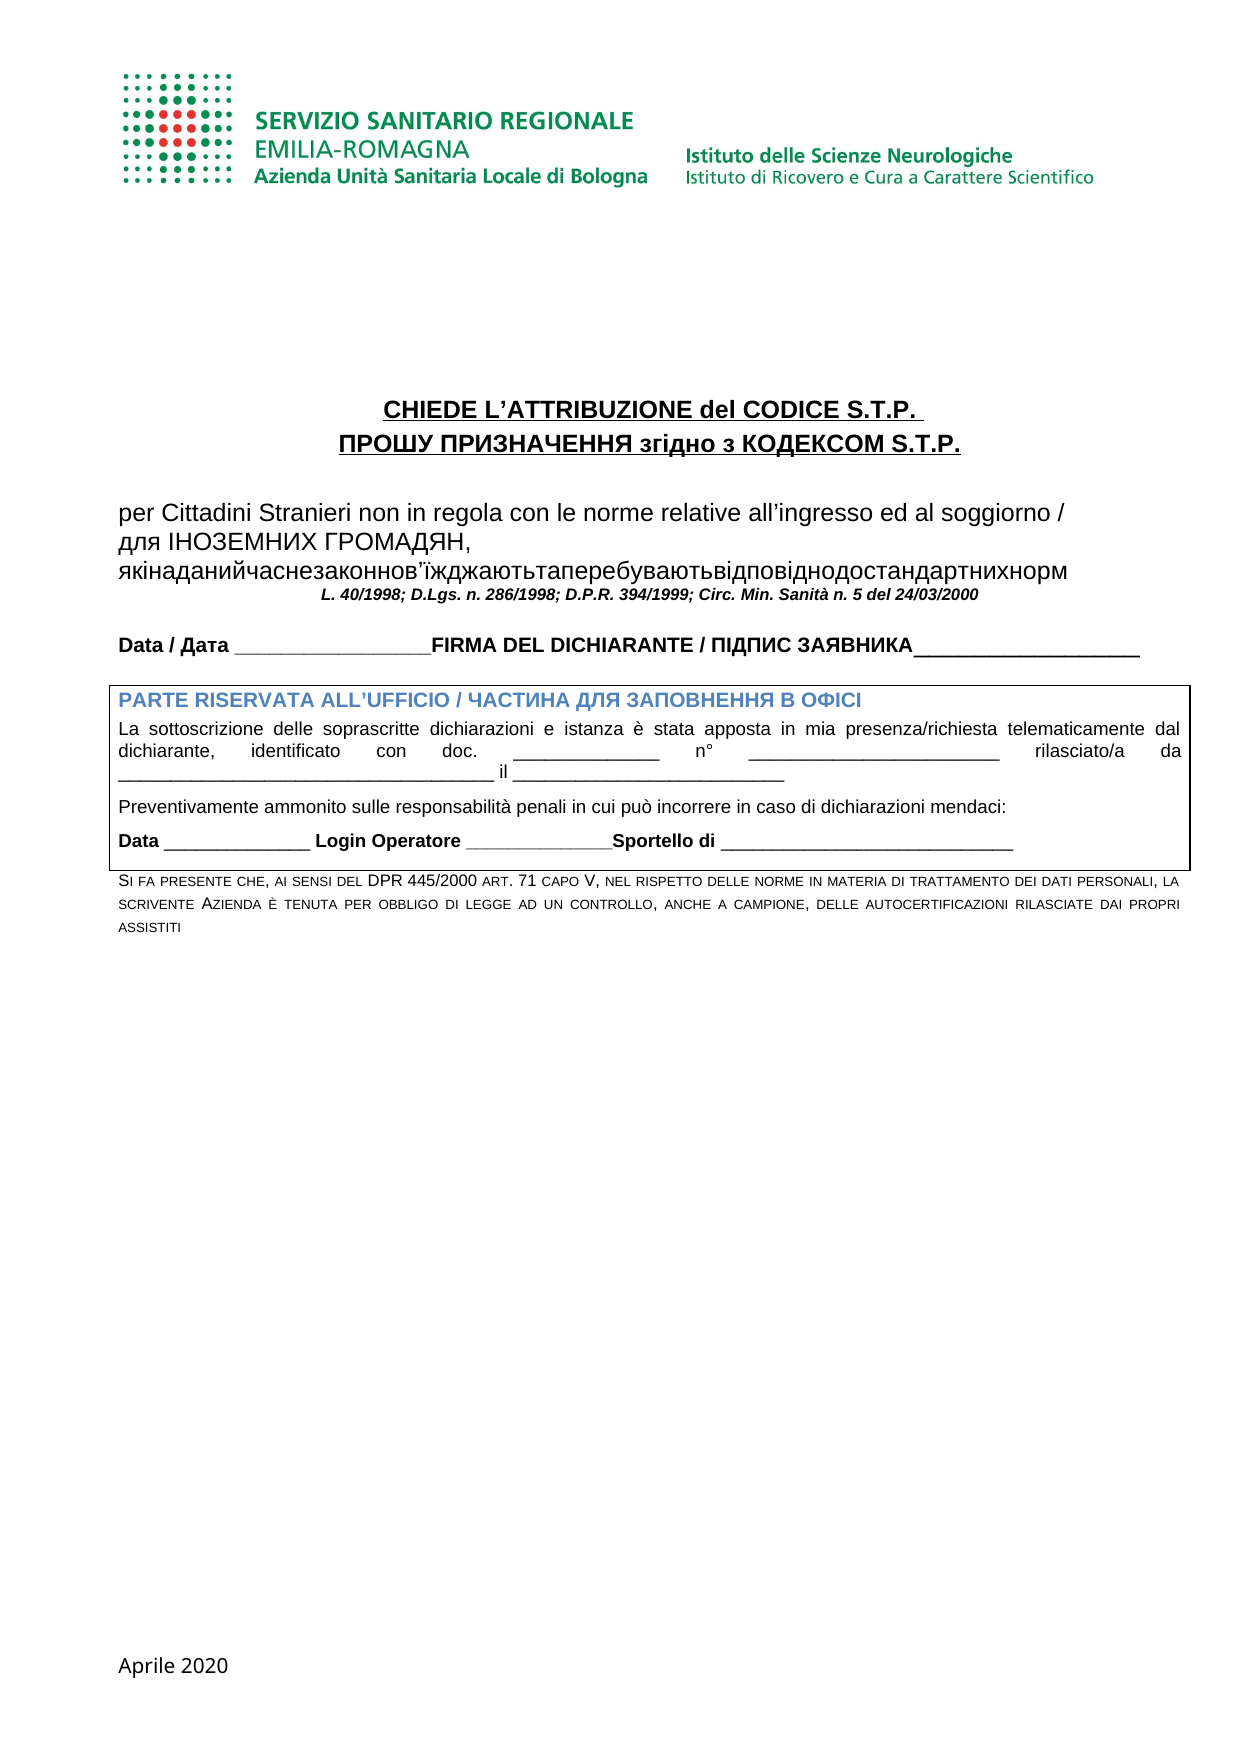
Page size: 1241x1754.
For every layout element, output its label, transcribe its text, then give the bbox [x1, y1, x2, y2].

text Data ______________ Login Operatore ______________Sportello di ____________________________ [110, 826, 1189, 870]
text La sottoscrizione delle soprascritte dichiarazioni e istanza è stata apposta in mia presenza/richiesta telematicamente dal dichiarante, identificato con doc. ______________ n° ________________________ rilasciato/a da ____________________________________ il __________________________ [110, 715, 1189, 783]
text Preventivamente ammonito sulle responsabilità penali in cui può incorrere in caso di dichiarazioni mendaci: [110, 792, 1189, 817]
text L. 40/1998; D.Lgs. n. 286/1998; D.P.R. 394/1999; Circ. Min. Sanità n. 5 del 24/03/2000 [118, 584, 1181, 604]
text Si fa presente che, ai sensi del DPR 445/2000 art. 71 capo V, nel rispetto delle norme in materia di trattamento dei dati personali, la scrivente Azienda è tenuta per obbligo di legge ad un controllo, anche a campione, delle autocertificazioni rilasciate dai propri assistiti [118, 871, 1181, 936]
text для ІНОЗЕМНИХ ГРОМАДЯН, якінаданийчаснезаконнов’їжджаютьтаперебуваютьвідповіднодостандартнихнорм [118, 527, 1181, 584]
text ПРОШУ ПРИЗНАЧЕННЯ згідно з КОДЕКСОМ S.T.P. [118, 429, 1181, 458]
picture [118, 73, 1098, 188]
text Data / Дата _________________FIRMA DEL DICHIARANTE / ПІДПИС ЗАЯВНИКА_______________ [118, 627, 1181, 658]
text CHIEDE L’ATTRIBUZIONE del CODICE S.T.P. [118, 395, 1181, 423]
text per Cittadini Stranieri non in regola con le norme relative all’ingresso ed al soggiorno / [118, 498, 1181, 527]
subtitle PARTE RISERVATA ALL’UFFICIO / ЧАСТИНА ДЛЯ ЗАПОВНЕННЯ В ОФІСІ [110, 686, 1189, 712]
